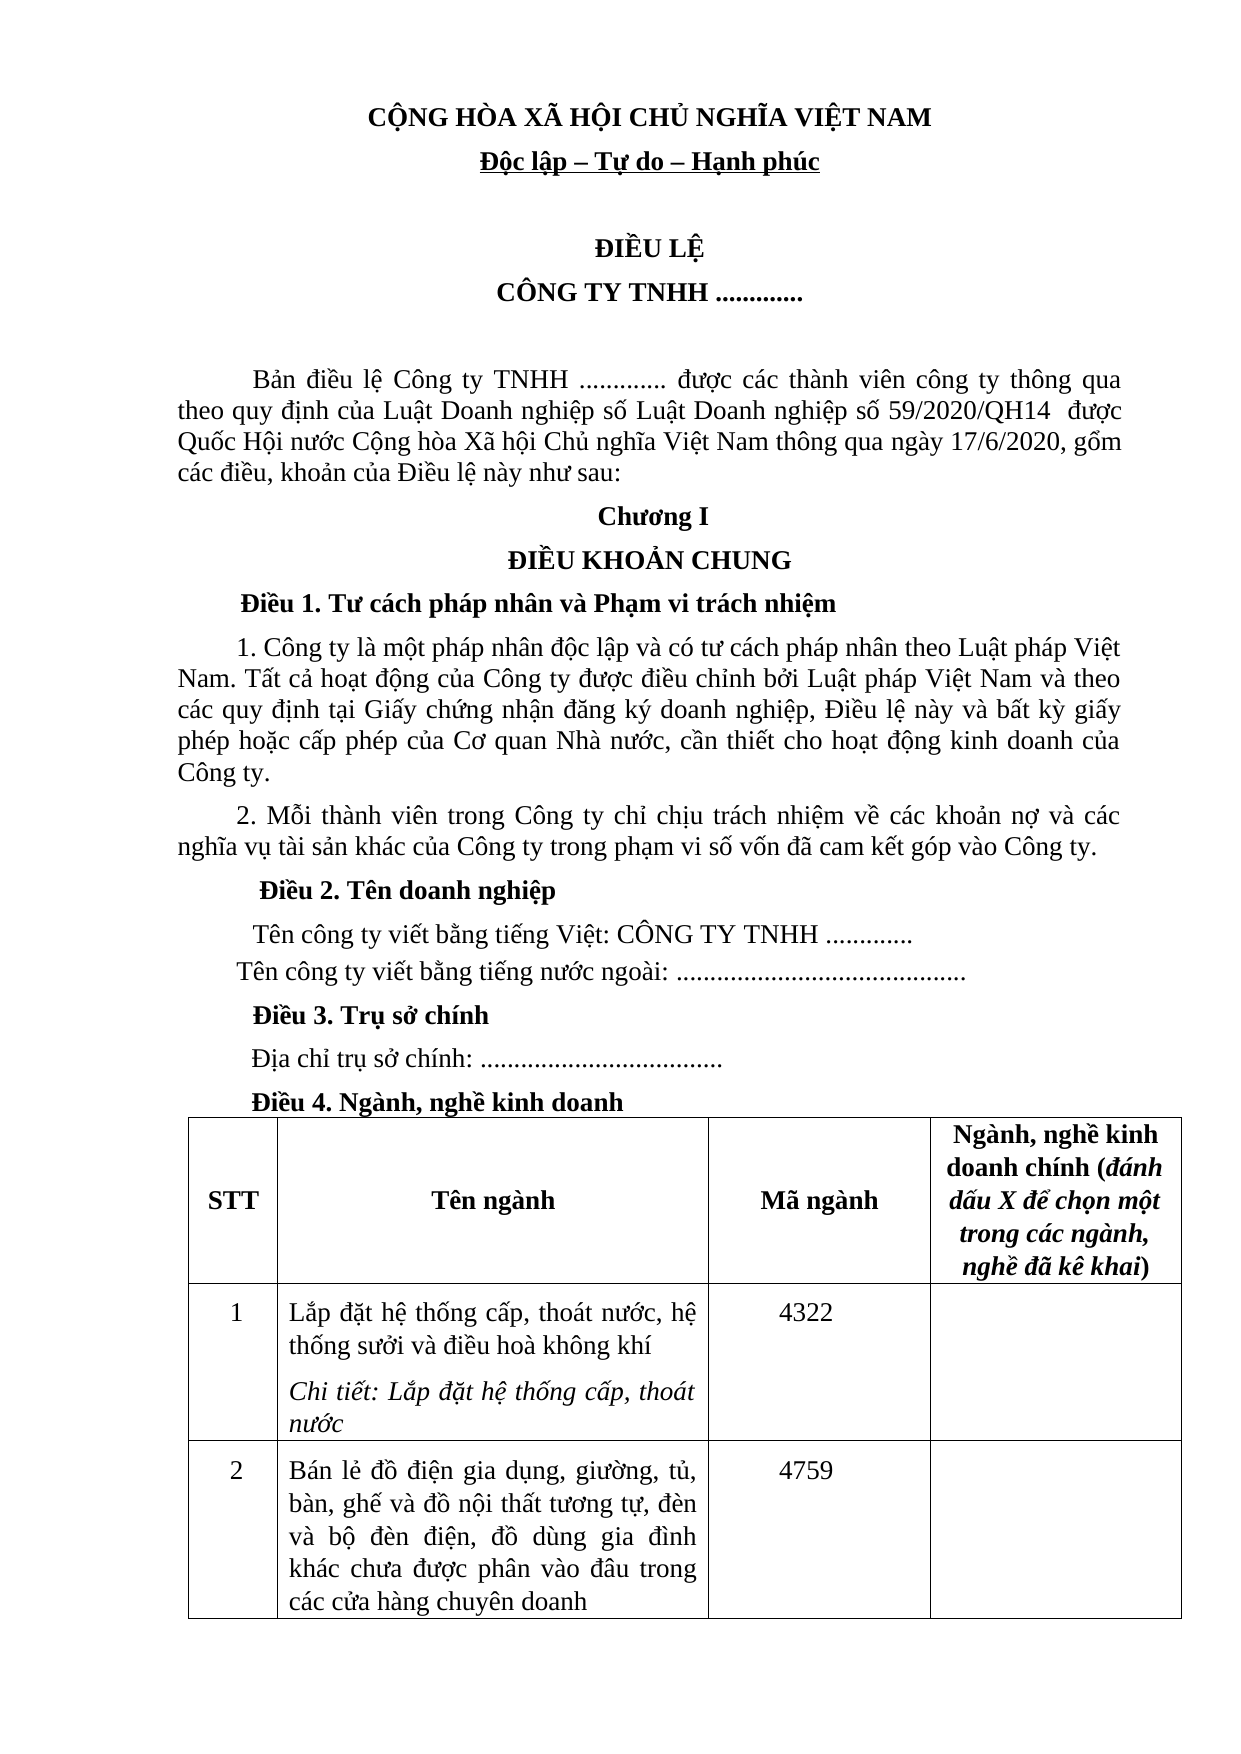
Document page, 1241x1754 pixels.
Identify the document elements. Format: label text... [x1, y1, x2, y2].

table_header Ngành, nghề kinh doanh chính (đánh dấu X để chọn một trong các ngành, nghề đã kê khai) [931, 1118, 1181, 1283]
subtitle 1. Công ty là một pháp nhân độc lập và có tư cách pháp nhân theo Luật pháp Việt Nam. Tất cả hoạt động của Công ty được điều chỉnh bởi Luật pháp Việt Nam và theo các quy định tại Giấy chứng nhận đăng ký doanh nghiệp, Điều lệ này và bất kỳ giấy phép hoặc cấp phép của Cơ quan Nhà nước, cần thiết cho hoạt động kinh doanh của Công ty. [177, 631, 1122, 787]
table_header Tên ngành [278, 1118, 708, 1283]
table_cell 4759 [709, 1441, 930, 1618]
table_cell [931, 1441, 1181, 1618]
text CÔNG TY TNHH ............. [177, 276, 1122, 307]
text CỘNG HÒA XÃ HỘI CHỦ NGHĨA VIỆT NAM [177, 101, 1122, 132]
text Độc lập – Tự do – Hạnh phúc [177, 145, 1122, 176]
text Điều 1. Tư cách pháp nhân và Phạm vi trách nhiệm [177, 587, 1122, 618]
table_cell Lắp đặt hệ thống cấp, thoát nước, hệ thống sưởi và điều hoà không khí Chi tiết: Lắp đặt hệ thống cấp, thoát nước [278, 1284, 708, 1440]
table_header STT [189, 1118, 277, 1283]
text ĐIỀU KHOẢN CHUNG [177, 544, 1122, 575]
text Bản điều lệ Công ty TNHH ............. được các thành viên công ty thông qua theo quy định của Luật Doanh nghiệp số Luật Doanh nghiệp số 59/2020/QH14 được Quốc Hội nước Cộng hòa Xã hội Chủ nghĩa Việt Nam thông qua ngày 17/6/2020, gổm các điều, khoản của Điều lệ này như sau: [177, 363, 1122, 488]
table_cell 1 [189, 1284, 277, 1440]
table_cell [931, 1284, 1181, 1440]
table_header Mã ngành [709, 1118, 930, 1283]
text Chương I [177, 500, 1122, 531]
text Địa chỉ trụ sở chính: .................................... [177, 1042, 1122, 1073]
text Điều 3. Trụ sở chính [177, 999, 1122, 1030]
subtitle 2. Mỗi thành viên trong Công ty chỉ chịu trách nhiệm về các khoản nợ và các nghĩa vụ tài sản khác của Công ty trong phạm vi số vốn đã cam kết góp vào Công ty. [177, 799, 1122, 862]
text ĐIỀU LỆ [177, 232, 1122, 263]
table_cell 4322 [709, 1284, 930, 1440]
text Điều 2. Tên doanh nghiệp [177, 874, 1122, 905]
text Tên công ty viết bằng tiếng Việt: CÔNG TY TNHH ............. [177, 918, 1122, 949]
table_cell 2 [189, 1441, 277, 1618]
text Tên công ty viết bằng tiếng nước ngoài: ........................................... [236, 955, 1122, 986]
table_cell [278, 1441, 708, 1618]
text Điều 4. Ngành, nghề kinh doanh [177, 1086, 1122, 1117]
